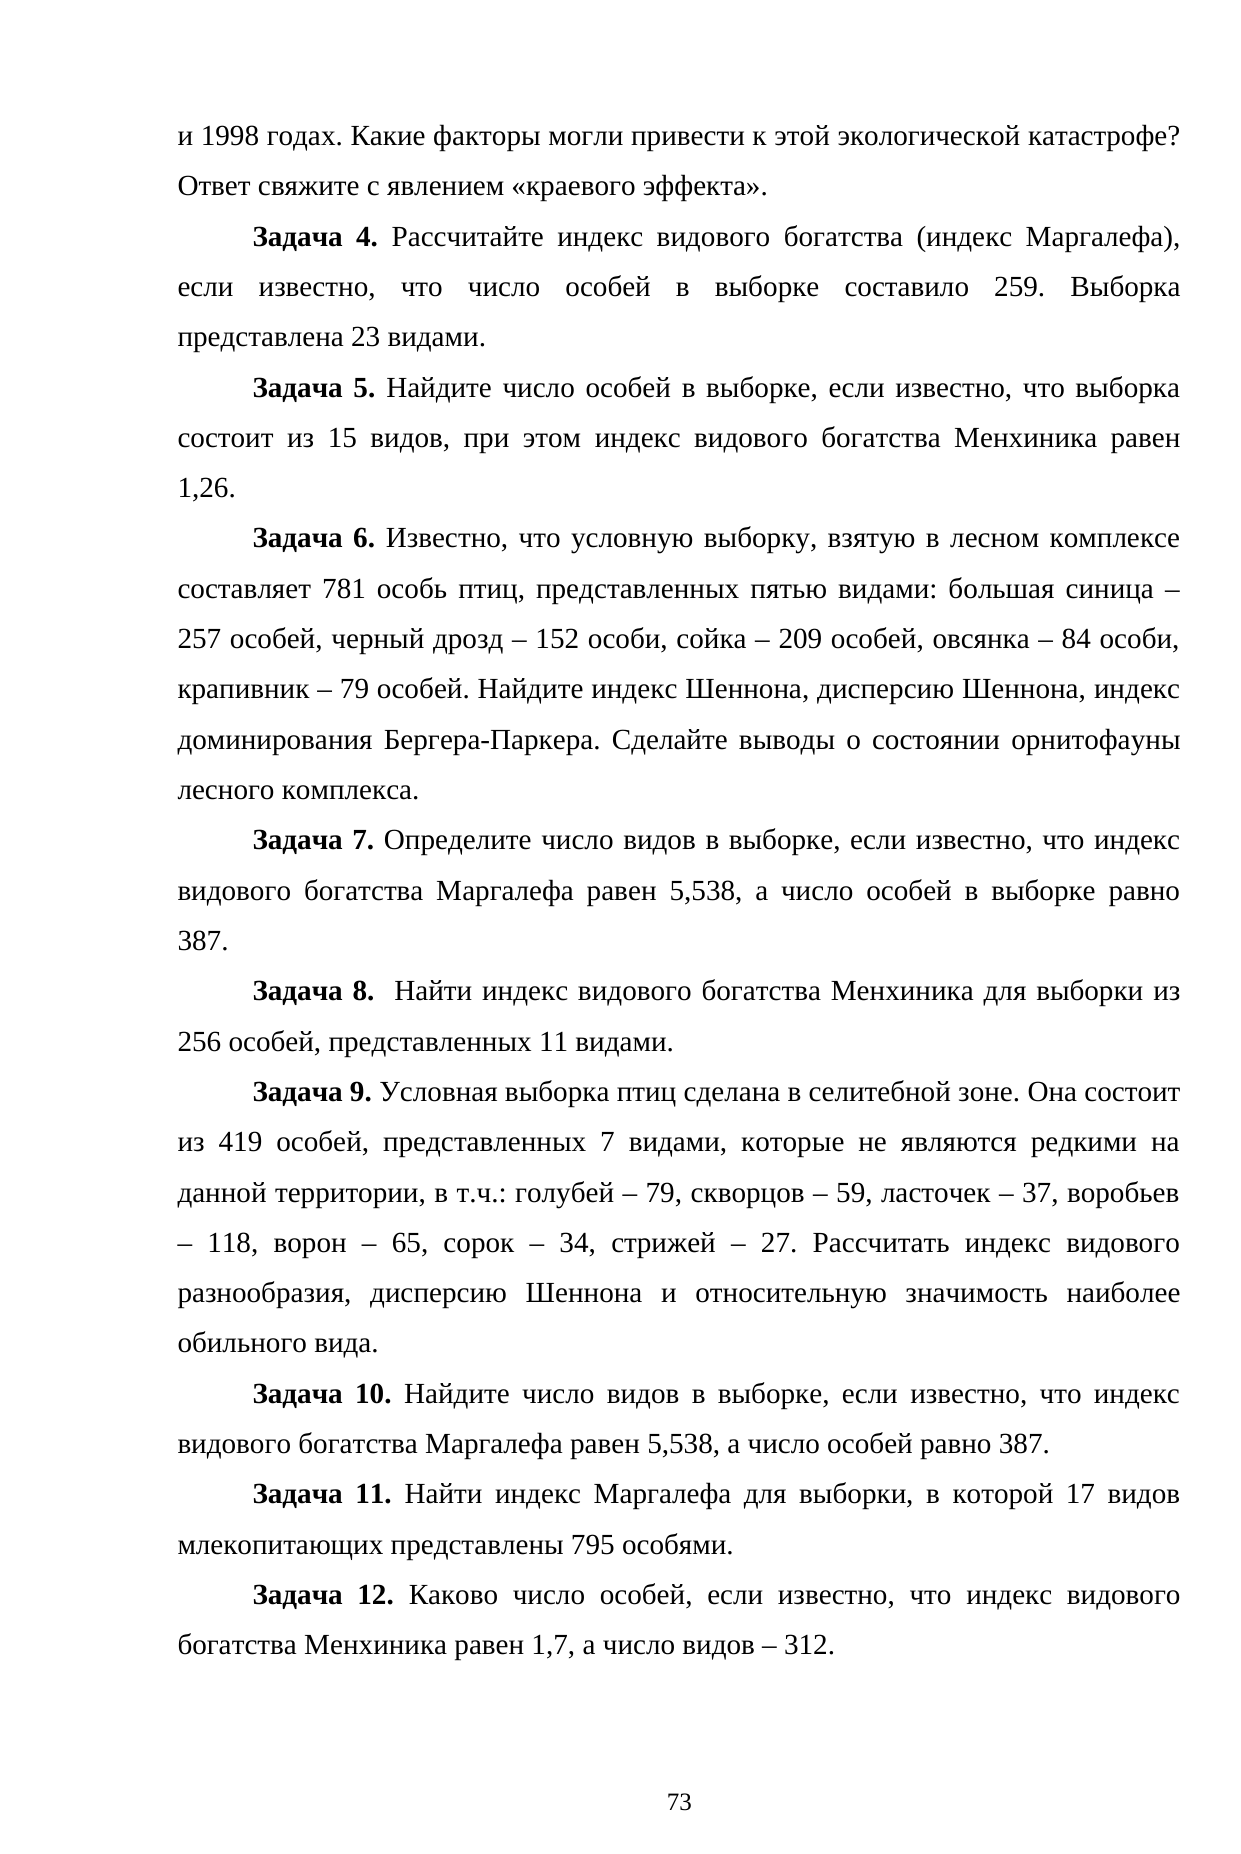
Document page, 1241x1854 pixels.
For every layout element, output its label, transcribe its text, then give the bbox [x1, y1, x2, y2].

text Задача 4. Рассчитайте индекс видового богатства (индекс Маргалефа), если известно, что число особей в выборке составило 259. Выборка представлена 23 видами. [177, 219, 1181, 353]
text Задача 7. Определите число видов в выборке, если известно, что индекс видового богатства Маргалефа равен 5,538, а число особей в выборке равно 387. [177, 822, 1181, 957]
text Задача 12. Каково число особей, если известно, что индекс видового богатства Менхиника равен 1,7, а число видов – 312. [177, 1577, 1181, 1661]
text Задача 6. Известно, что условную выборку, взятую в лесном комплексе составляет 781 особь птиц, представленных пятью видами: большая синица – 257 особей, черный дрозд – 152 особи, сойка – 209 особей, овсянка – 84 особи, крапивник – 79 особей. Найдите индекс Шеннона, дисперсию Шеннона, индекс доминирования Бергера-Паркера. Сделайте выводы о состоянии орнитофауны лесного комплекса. [177, 521, 1181, 806]
text Задача 10. Найдите число видов в выборке, если известно, что индекс видового богатства Маргалефа равен 5,538, а число особей равно 387. [177, 1376, 1181, 1460]
text Задача 11. Найти индекс Маргалефа для выборки, в которой 17 видов млекопитающих представлены 795 особями. [177, 1477, 1181, 1560]
text Задача 5. Найдите число особей в выборке, если известно, что выборка состоит из 15 видов, при этом индекс видового богатства Менхиника равен 1,26. [177, 370, 1181, 504]
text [177, 118, 1181, 202]
text Задача 9. Условная выборка птиц сделана в селитебной зоне. Она состоит из 419 особей, представленных 7 видами, которые не являются редкими на данной территории, в т.ч.: голубей – 79, скворцов – 59, ласточек – 37, воробьев – 118, ворон – 65, сорок – 34, стрижей – 27. Рассчитать индекс видового разнообразия, дисперсию Шеннона и относительную значимость наиболее обильного вида. [177, 1074, 1181, 1359]
text Задача 8. Найти индекс видового богатства Менхиника для выборки из 256 особей, представленных 11 видами. [177, 973, 1181, 1057]
